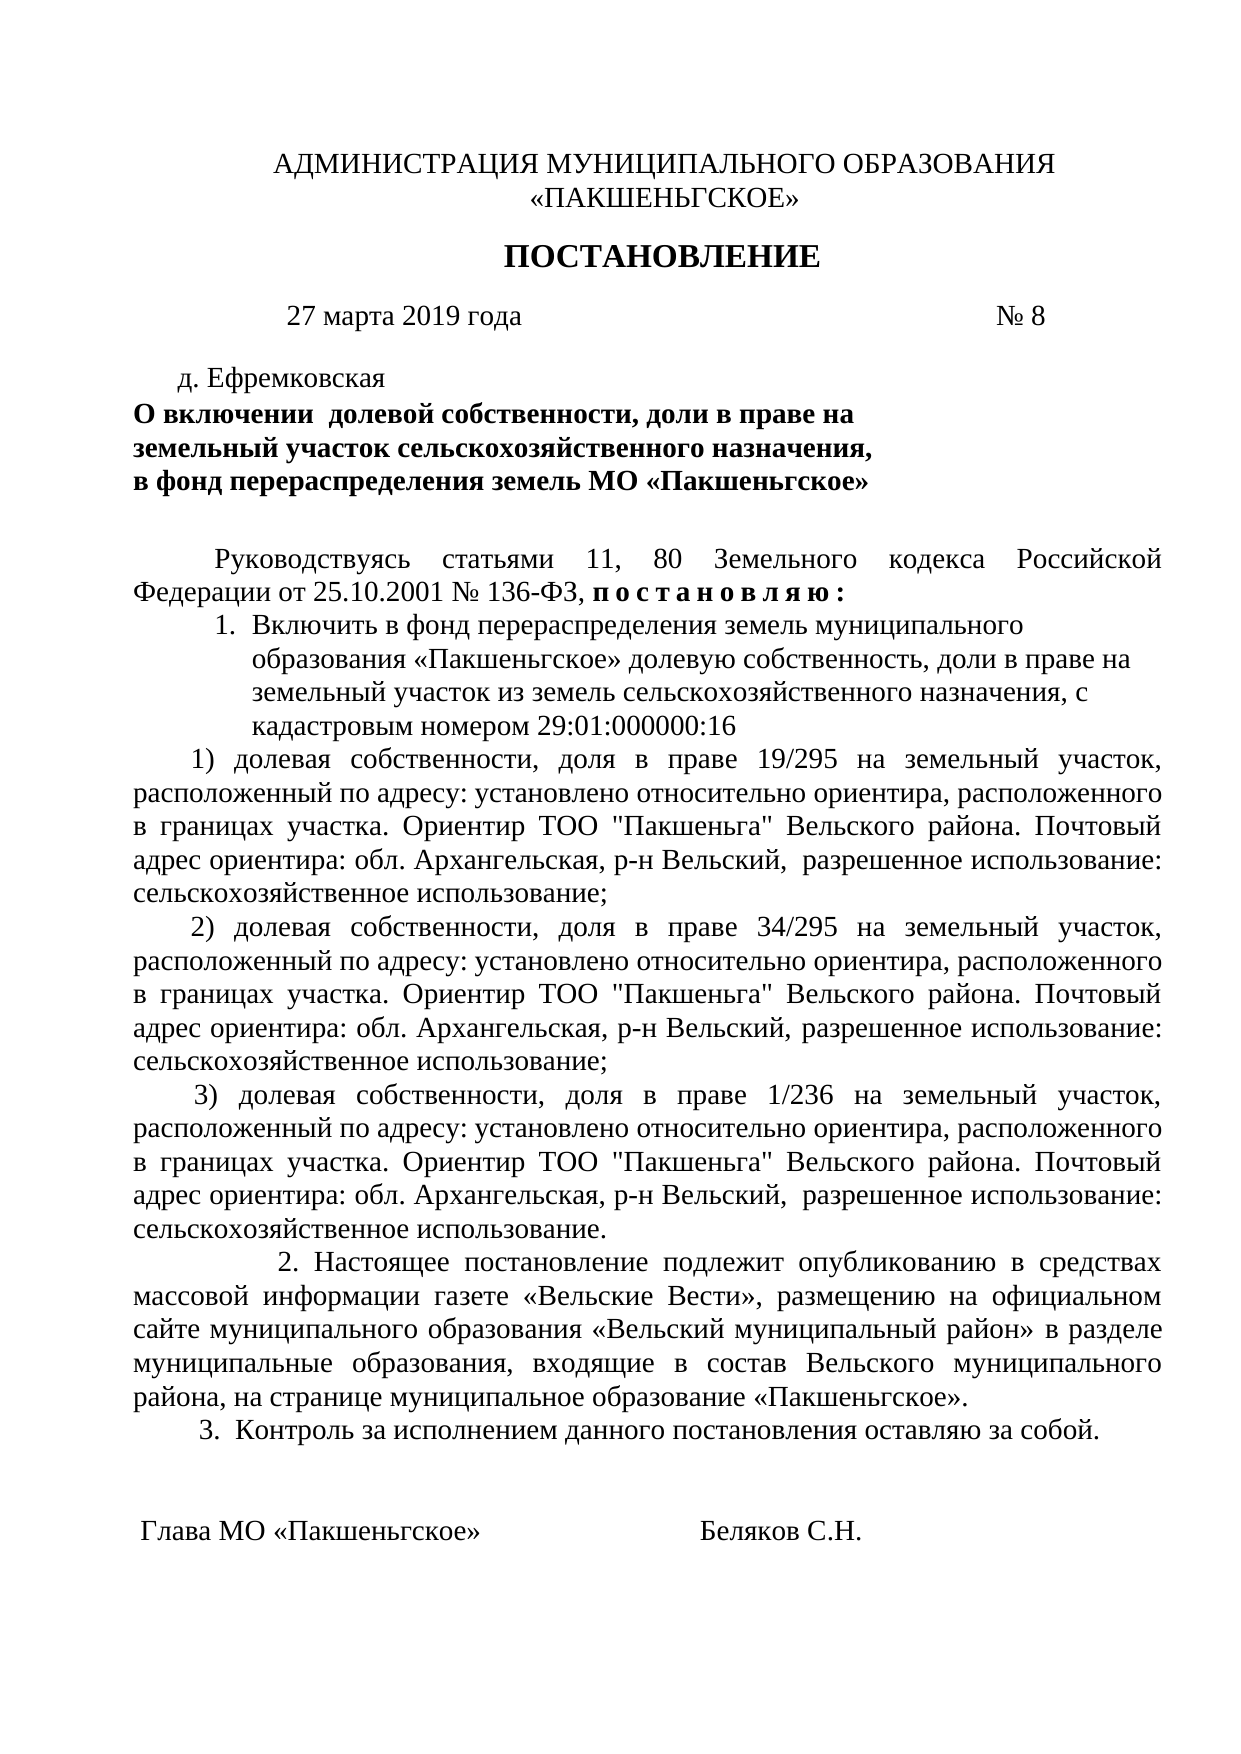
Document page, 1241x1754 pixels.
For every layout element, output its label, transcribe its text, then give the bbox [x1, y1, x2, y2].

text О включении долевой собственности, доли в праве на земельный участок сельскохозяйственного назначения, в фонд перераспределения земель МО «Пакшеньгское» [133, 397, 890, 498]
text 1) долевая собственности, доля в праве 19/295 на земельный участок, расположенный по адресу: установлено относительно ориентира, расположенного в границах участка. Ориентир ТОО "Пакшеньга" Вельского района. Почтовый адрес ориентира: обл. Архангельская, р-н Вельский, разрешенное использование: сельскохозяйственное использование; [133, 742, 1163, 910]
text 2) долевая собственности, доля в праве 34/295 на земельный участок, расположенный по адресу: установлено относительно ориентира, расположенного в границах участка. Ориентир ТОО "Пакшеньга" Вельского района. Почтовый адрес ориентира: обл. Архангельская, р-н Вельский, разрешенное использование: сельскохозяйственное использование; [133, 910, 1163, 1077]
text 3) долевая собственности, доля в праве 1/236 на земельный участок, расположенный по адресу: установлено относительно ориентира, расположенного в границах участка. Ориентир ТОО "Пакшеньга" Вельского района. Почтовый адрес ориентира: обл. Архангельская, р-н Вельский, разрешенное использование: сельскохозяйственное использование. [133, 1077, 1163, 1245]
text 27 марта 2019 года № 8 [177, 302, 1147, 331]
text Глава МО «Пакшеньгское» Беляков С.Н. [133, 1513, 1163, 1547]
text 2. Настоящее постановление подлежит опубликованию в средствах массовой информации газете «Вельские Вести», размещению на официальном сайте муниципального образования «Вельский муниципальный район» в разделе муниципальные образования, входящие в состав Вельского муниципального района, на странице муниципальное образование «Пакшеньгское». [133, 1245, 1163, 1413]
text д. Ефремковская [177, 360, 1152, 394]
list Включить в фонд перераспределения земель муниципального образования «Пакшеньгское» долевую собственность, доли в праве на земельный участок из земель сельскохозяйственного назначения, с кадастровым номером 29:01:000000:16 [214, 608, 1163, 742]
text Руководствуясь статьями 11, 80 Земельного кодекса Российской Федерации от 25.10.2001 № 136-ФЗ, постановляю: [133, 542, 1163, 608]
text 3. Контроль за исполнением данного постановления оставляю за собой. [133, 1413, 1163, 1446]
text АДМИНИСТРАЦИЯ МУНИЦИПАЛЬНОГО ОБРАЗОВАНИЯ «ПАКШЕНЬГСКОЕ» [177, 146, 1152, 213]
text ПОСТАНОВЛЕНИЕ [177, 241, 1147, 274]
